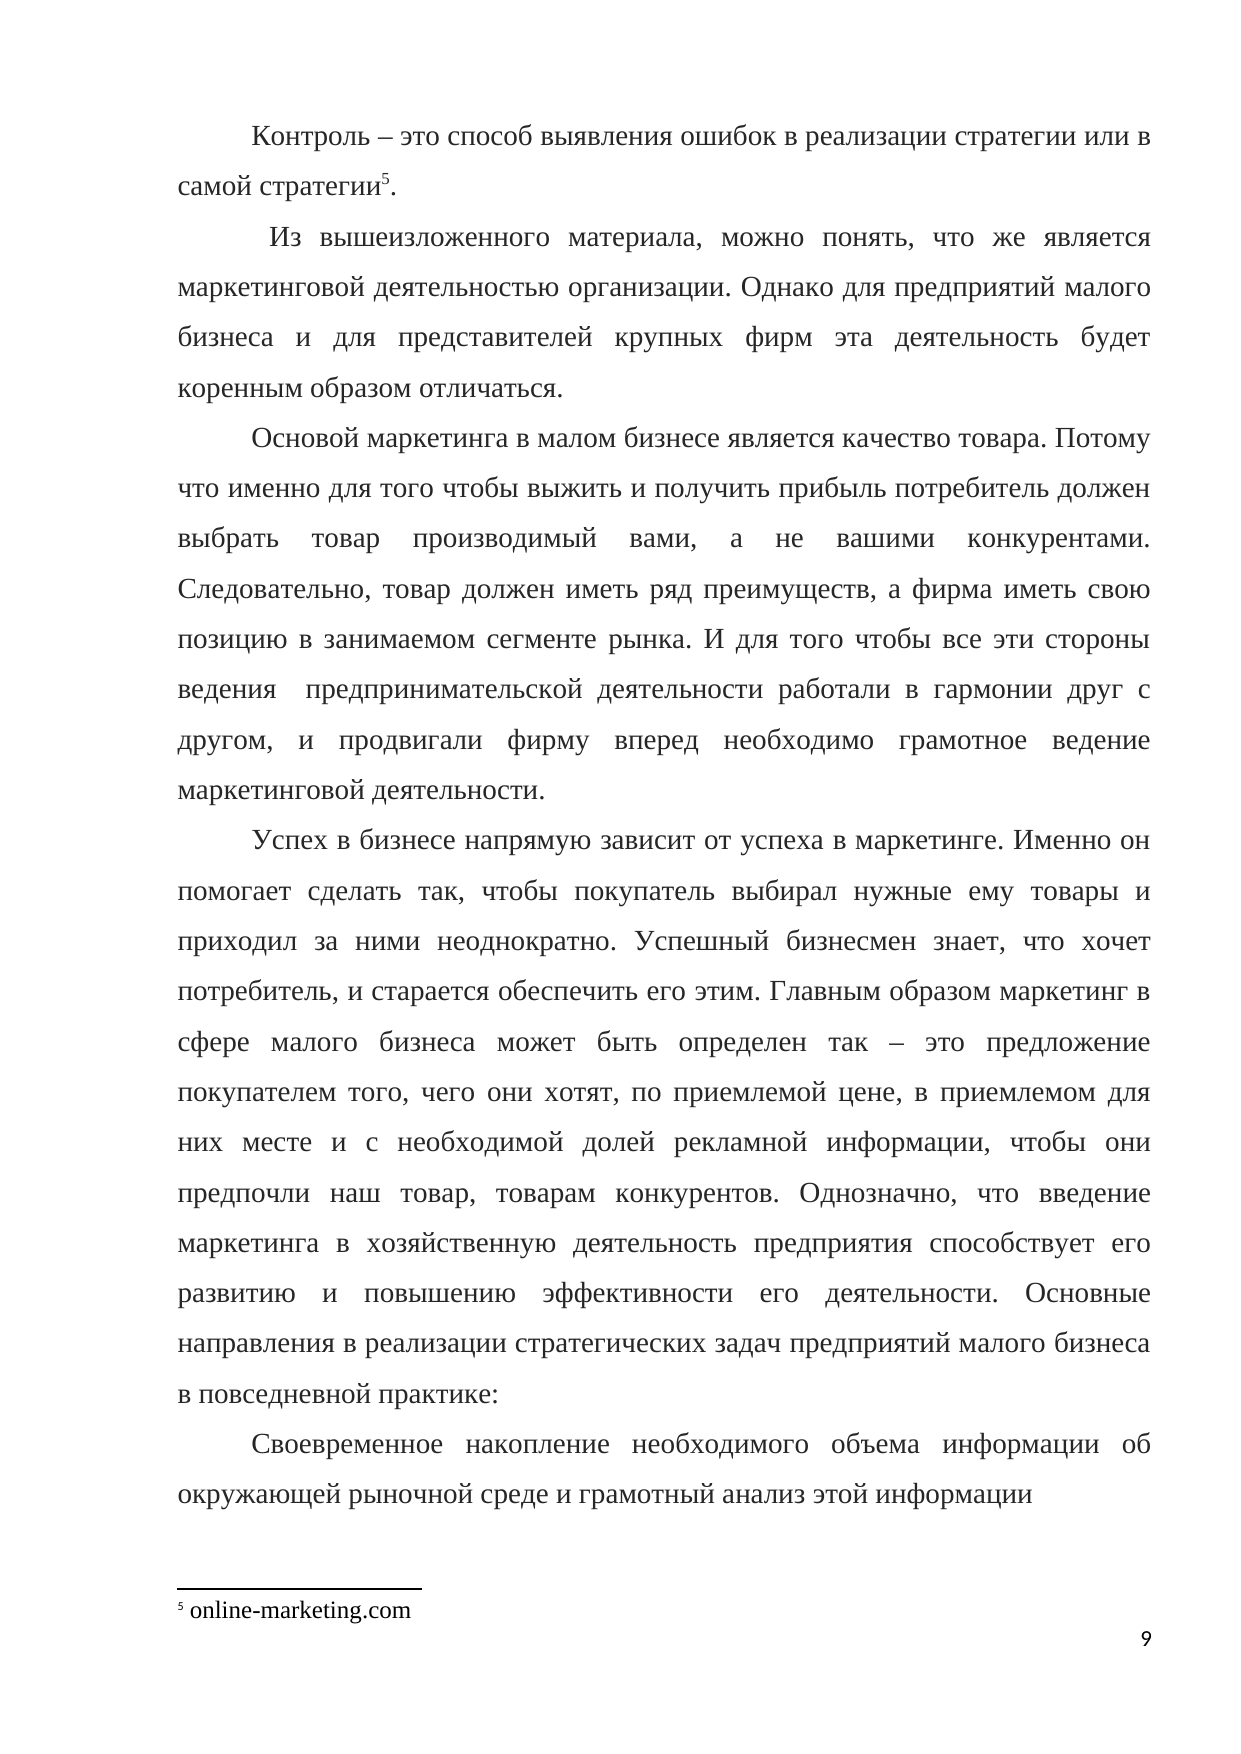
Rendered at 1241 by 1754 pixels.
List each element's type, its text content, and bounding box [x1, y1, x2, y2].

text Своевременное накопление необходимого объема информации об окружающей рыночной среде и грамотный анализ этой информации [177, 1426, 1152, 1510]
text Контроль – это способ выявления ошибок в реализации стратегии или в самой стратегии. [177, 118, 1152, 202]
text Успех в бизнесе напрямую зависит от успеха в маркетинге. Именно он помогает сделать так, чтобы покупатель выбирал нужные ему товары и приходил за ними неоднократно. Успешный бизнесмен знает, что хочет потребитель, и старается обеспечить его этим. Главным образом маркетинг в сфере малого бизнеса может быть определен так – это предложение покупателем того, чего они хотят, по приемлемой цене, в приемлемом для них месте и с необходимой долей рекламной информации, чтобы они предпочли наш товар, товарам конкурентов. Однозначно, что введение маркетинга в хозяйственную деятельность предприятия способствует его развитию и повышению эффективности его деятельности. Основные направления в реализации стратегических задач предприятий малого бизнеса в повседневной практике: [177, 822, 1152, 1409]
text Основой маркетинга в малом бизнесе является качество товара. Потому что именно для того чтобы выжить и получить прибыль потребитель должен выбрать товар производимый вами, а не вашими конкурентами. Следовательно, товар должен иметь ряд преимуществ, а фирма иметь свою позицию в занимаемом сегменте рынка. И для того чтобы все эти стороны ведения предпринимательской деятельности работали в гармонии друг с другом, и продвигали фирму вперед необходимо грамотное ведение маркетинговой деятельности. [177, 420, 1152, 806]
text Из вышеизложенного материала, можно понять, что же является маркетинговой деятельностью организации. Однако для предприятий малого бизнеса и для представителей крупных фирм эта деятельность будет коренным образом отличаться. [177, 219, 1152, 403]
